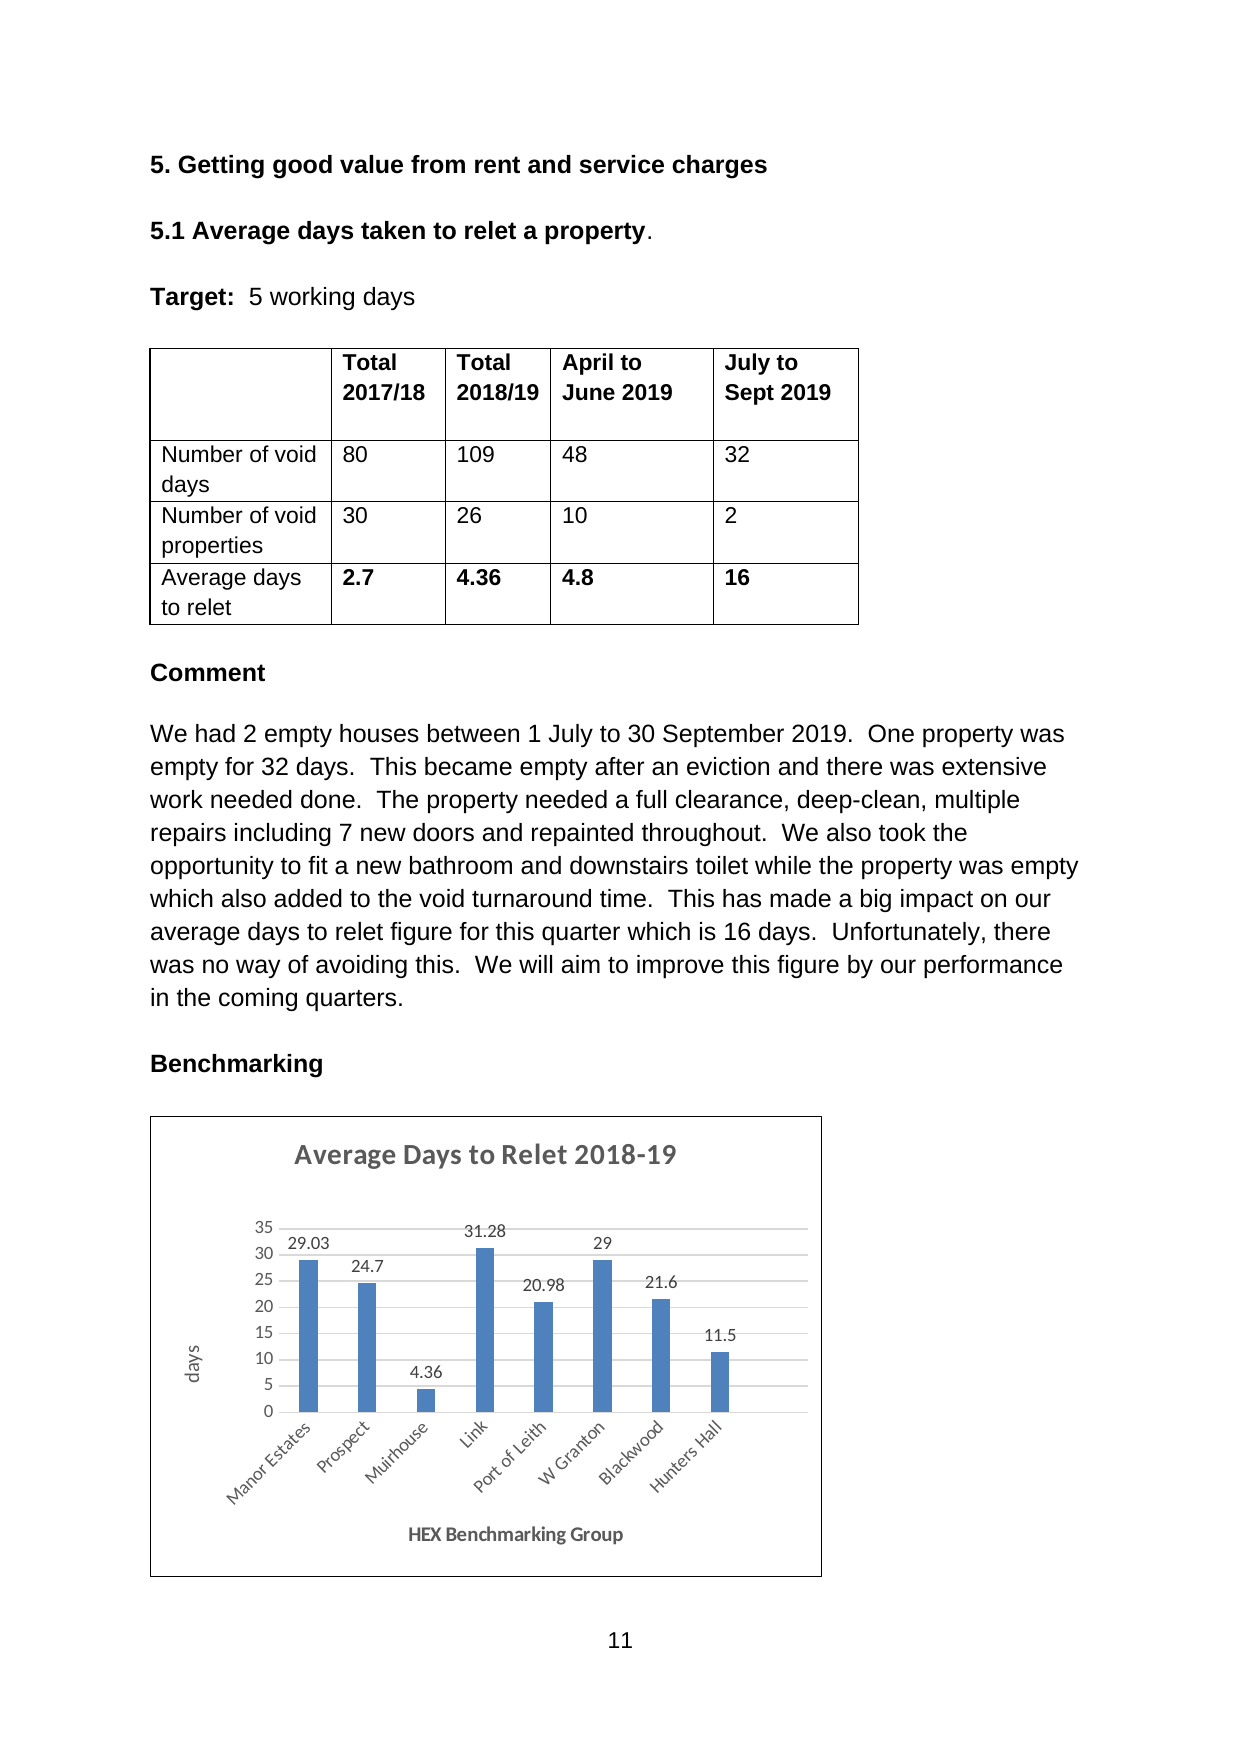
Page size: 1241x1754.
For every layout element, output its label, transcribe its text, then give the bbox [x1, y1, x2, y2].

table_cell 2.7 [332, 564, 445, 624]
table_cell Number of void days [151, 441, 331, 501]
table_cell 16 [714, 564, 858, 624]
table_header Total 2017/18 [332, 349, 445, 440]
table_cell 4.36 [446, 564, 550, 624]
table_cell Number of void properties [151, 502, 331, 563]
table_header April to June 2019 [551, 349, 713, 440]
text We had 2 empty houses between 1 July to 30 September 2019. One property was empty for 32 days. This became empty after an eviction and there was extensive work needed done. The property needed a full clearance, deep-clean, multiple repairs including 7 new doors and repainted throughout. We also took the opportunity to fit a new bathroom and downstairs toilet while the property was empty which also added to the void turnaround time. This has made a big impact on our average days to relet figure for this quarter which is 16 days. Unfortunately, there was no way of avoiding this. We will aim to improve this figure by our performance in the coming quarters. [150, 719, 1090, 1012]
text Benchmarking [150, 1049, 1090, 1078]
table_cell 32 [714, 441, 858, 501]
table_cell 30 [332, 502, 445, 563]
table_header [151, 349, 331, 440]
table_cell 26 [446, 502, 550, 563]
text Target: 5 working days [150, 282, 1090, 311]
table_cell 48 [551, 441, 713, 501]
table_header Total 2018/19 [446, 349, 550, 440]
text 5.1 Average days taken to relet a property. [150, 216, 1090, 245]
text 5. Getting good value from rent and service charges [150, 150, 1090, 179]
table_cell 4.8 [551, 564, 713, 624]
table_cell 109 [446, 441, 550, 501]
table_cell 10 [551, 502, 713, 563]
table_cell Average days to relet [151, 564, 331, 624]
table_header July to Sept 2019 [714, 349, 858, 440]
table_cell 2 [714, 502, 858, 563]
text Comment [150, 658, 1090, 687]
table_cell 80 [332, 441, 445, 501]
